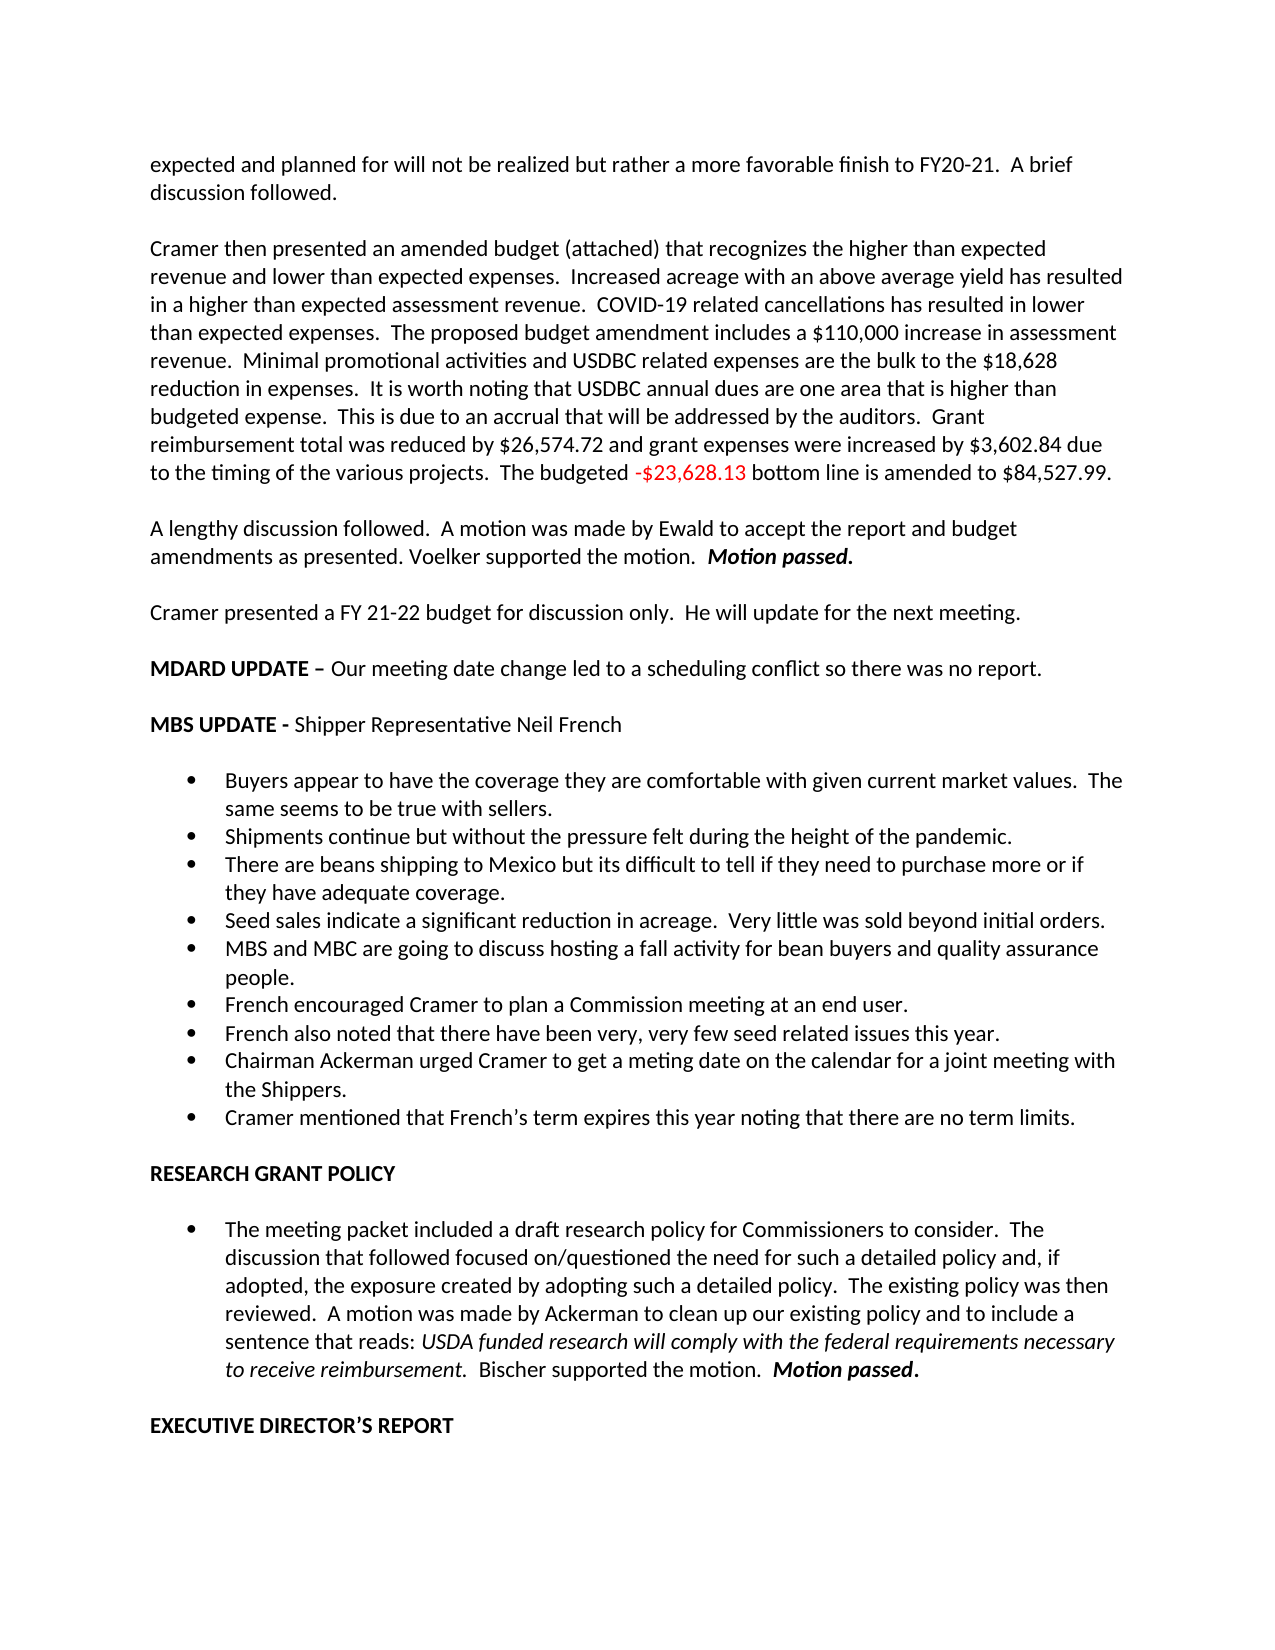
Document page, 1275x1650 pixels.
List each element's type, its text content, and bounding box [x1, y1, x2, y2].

list French also noted that there have been very, very few seed related issues this year. [187, 1019, 1125, 1047]
list Shipments continue but without the pressure felt during the height of the pandemic. [187, 822, 1125, 851]
text RESEARCH GRANT POLICY [150, 1159, 1125, 1187]
list The meeting packet included a draft research policy for Commissioners to consider. The discussion that followed focused on/questioned the need for such a detailed policy and, if adopted, the exposure created by adopting such a detailed policy. The existing policy was then reviewed. A motion was made by Ackerman to clean up our existing policy and to include a sentence that reads: USDA funded research will comply with the federal requirements necessary to receive reimbursement. Bischer supported the motion. Motion passed. [187, 1215, 1125, 1383]
text Cramer presented a FY 21-22 budget for discussion only. He will update for the next meeting. [150, 598, 1125, 626]
text MBS UPDATE - Shipper Representative Neil French [150, 710, 1125, 738]
list There are beans shipping to Mexico but its difficult to tell if they need to purchase more or if they have adequate coverage. [187, 851, 1125, 907]
list French encouraged Cramer to plan a Commission meeting at an end user. [187, 991, 1125, 1019]
text EXECUTIVE DIRECTOR’S REPORT [150, 1411, 1125, 1439]
list Buyers appear to have the coverage they are comfortable with given current market values. The same seems to be true with sellers. [187, 766, 1125, 822]
text A lengthy discussion followed. A motion was made by Ewald to accept the report and budget amendments as presented. Voelker supported the motion. Motion passed. [150, 514, 1125, 570]
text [150, 150, 1125, 206]
list Chairman Ackerman urged Cramer to get a meting date on the calendar for a joint meeting with the Shippers. [187, 1047, 1125, 1103]
list Cramer mentioned that French’s term expires this year noting that there are no term limits. [187, 1103, 1125, 1131]
list MBS and MBC are going to discuss hosting a fall activity for bean buyers and quality assurance people. [187, 934, 1125, 991]
text Cramer then presented an amended budget (attached) that recognizes the higher than expected revenue and lower than expected expenses. Increased acreage with an above average yield has resulted in a higher than expected assessment revenue. COVID-19 related cancellations has resulted in lower than expected expenses. The proposed budget amendment includes a $110,000 increase in assessment revenue. Minimal promotional activities and USDBC related expenses are the bulk to the $18,628 reduction in expenses. It is worth noting that USDBC annual dues are one area that is higher than budgeted expense. This is due to an accrual that will be addressed by the auditors. Grant reimbursement total was reduced by $26,574.72 and grant expenses were increased by $3,602.84 due to the timing of the various projects. The budgeted -$23,628.13 bottom line is amended to $84,527.99. [150, 234, 1125, 486]
text MDARD UPDATE – Our meeting date change led to a scheduling conflict so there was no report. [150, 654, 1125, 682]
list Seed sales indicate a significant reduction in acreage. Very little was sold beyond initial orders. [187, 907, 1125, 934]
